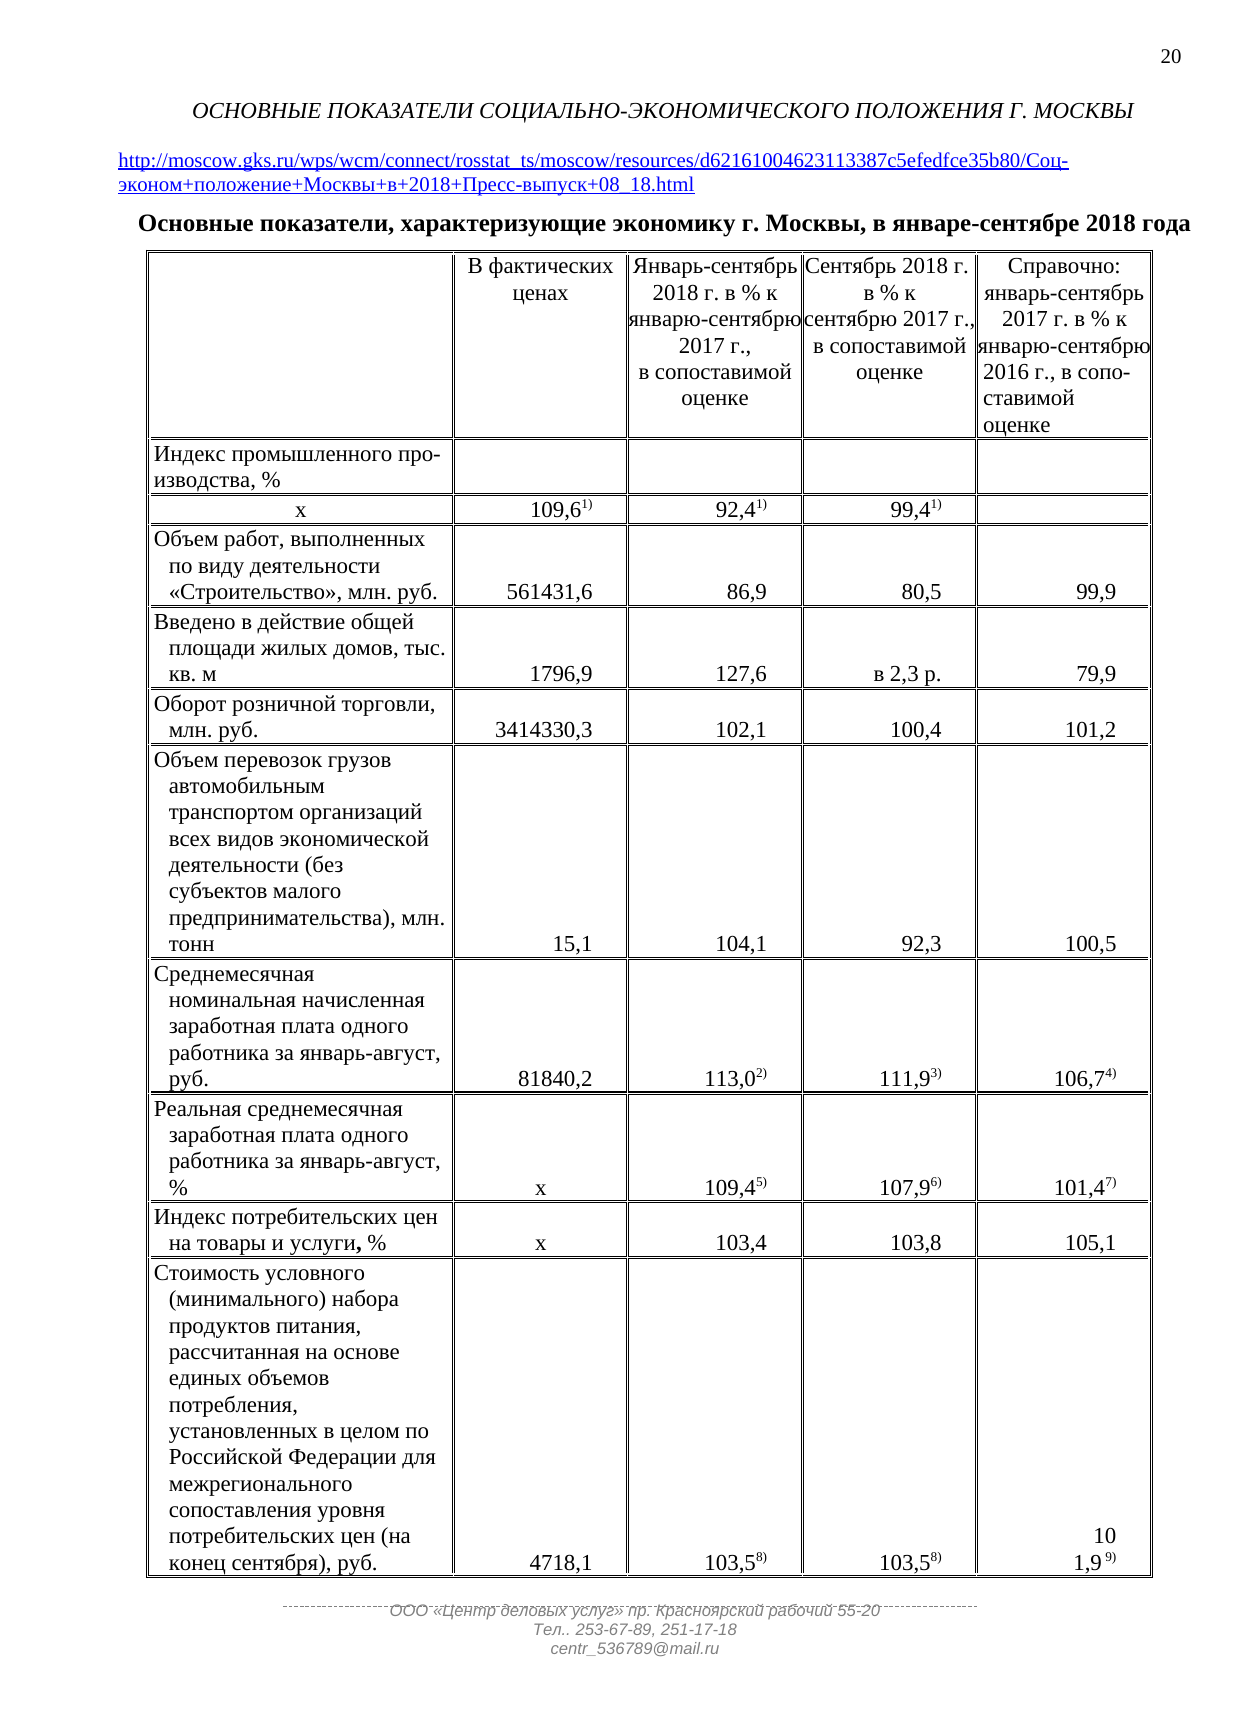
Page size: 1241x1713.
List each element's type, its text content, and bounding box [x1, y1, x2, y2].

table_cell 109,61) [455, 496, 626, 522]
table_header Сентябрь 2018 г. в % к сентябрю 2017 г., в сопоставимой оценке [802, 251, 977, 437]
table_cell 101,9 9) [977, 1256, 1150, 1575]
text Основные показатели, характеризующие экономику г. Москвы, в январе-сентябре 2018 года [118, 208, 1211, 237]
table_cell 86,9 [629, 526, 801, 604]
table_cell 561431,6 [455, 526, 626, 604]
table_cell 100,4 [804, 690, 975, 743]
table_cell 4718,1 [453, 1256, 628, 1575]
table_cell 92,41) [629, 496, 801, 522]
table_cell 100,5 [978, 743, 1150, 957]
table_cell 105,1 [977, 1200, 1152, 1256]
table_cell 99,9 [978, 523, 1150, 604]
table_cell Введено в действие общей площади жилых домов, тыс. кв. м [149, 605, 452, 687]
table_cell 113,02) [629, 960, 801, 1091]
table_cell Реальная среднемесячная заработная плата одного работника за январь-август, % [149, 1091, 452, 1200]
table_cell [977, 437, 1152, 493]
table_cell х [455, 1095, 626, 1200]
table_header [149, 253, 453, 437]
table_cell 99,41) [804, 496, 975, 522]
table_header В фактических ценах [453, 251, 628, 437]
table_cell 102,1 [629, 690, 801, 743]
table_cell [629, 440, 801, 493]
table_cell Объем работ, выполненных по виду деятельности «Строительство», млн. руб. [149, 523, 452, 604]
table_cell 107,96) [804, 1095, 975, 1200]
table_cell 109,45) [629, 1095, 801, 1200]
table_cell в 2,3 р. [804, 608, 975, 687]
table_cell 1796,9 [455, 608, 626, 687]
table_cell 80,5 [804, 526, 975, 604]
table_cell Индекс промышленного про-изводства, % [148, 437, 453, 493]
table_cell Объем перевозок грузов автомобильным транспортом организаций всех видов экономической деятельности (без субъектов малого предпринимательства), млн. тонн [149, 743, 452, 957]
table_cell Среднемесячная номинальная начисленная заработная плата одного работника за январь-август, руб. [149, 957, 452, 1091]
table_header Январь-сентябрь 2018 г. в % к январю-сентябрю 2017 г., в сопоставимой оценке [628, 253, 802, 437]
table_cell Стоимость условного (минимального) набора продуктов питания, рассчитанная на основе единых объемов потребления, установленных в целом по Российской Федерации для межрегионального сопоставления уровня потребительских цен (на конец сентября), руб. [149, 1256, 453, 1575]
table_cell [455, 440, 626, 493]
table_cell 79,9 [978, 605, 1150, 687]
table_cell 104,1 [629, 746, 801, 957]
table_cell 3414330,3 [455, 690, 626, 743]
table_cell 81840,2 [455, 960, 626, 1091]
table_cell 111,93) [804, 960, 975, 1091]
table_cell 103,58) [628, 1259, 802, 1575]
table_cell 106,74) [978, 957, 1150, 1091]
table_header Справочно: январь-сентябрь 2017 г. в % к январю-сентябрю 2016 г., в сопо-ставимой оценке [977, 253, 1150, 437]
subtitle Основные показатели социально-экономического положения г. Москвы [192, 97, 1181, 123]
table_cell 127,6 [629, 608, 801, 687]
table_cell х [148, 493, 453, 522]
text http://moscow.gks.ru/wps/wcm/connect/rosstat_ts/moscow/resources/d62161004623113387c5efedfce35b80/Соц-эконом+положение+Москвы+в+2018+Пресс-выпуск+08_18.html [118, 148, 1181, 196]
table_cell 103,8 [804, 1203, 975, 1256]
table_cell х [455, 1203, 626, 1256]
table_cell 101,47) [978, 1091, 1150, 1200]
table_cell 92,3 [804, 746, 975, 957]
table_cell 101,2 [978, 687, 1150, 743]
table_cell Оборот розничной торговли, млн. руб. [149, 687, 452, 743]
table_cell [804, 440, 975, 493]
table_cell Индекс потребительских цен на товары и услуги, % [148, 1200, 453, 1256]
table_cell 103,4 [629, 1203, 801, 1256]
table_cell [977, 493, 1152, 522]
table_cell 15,1 [455, 746, 626, 957]
table_cell 103,58) [802, 1256, 977, 1575]
